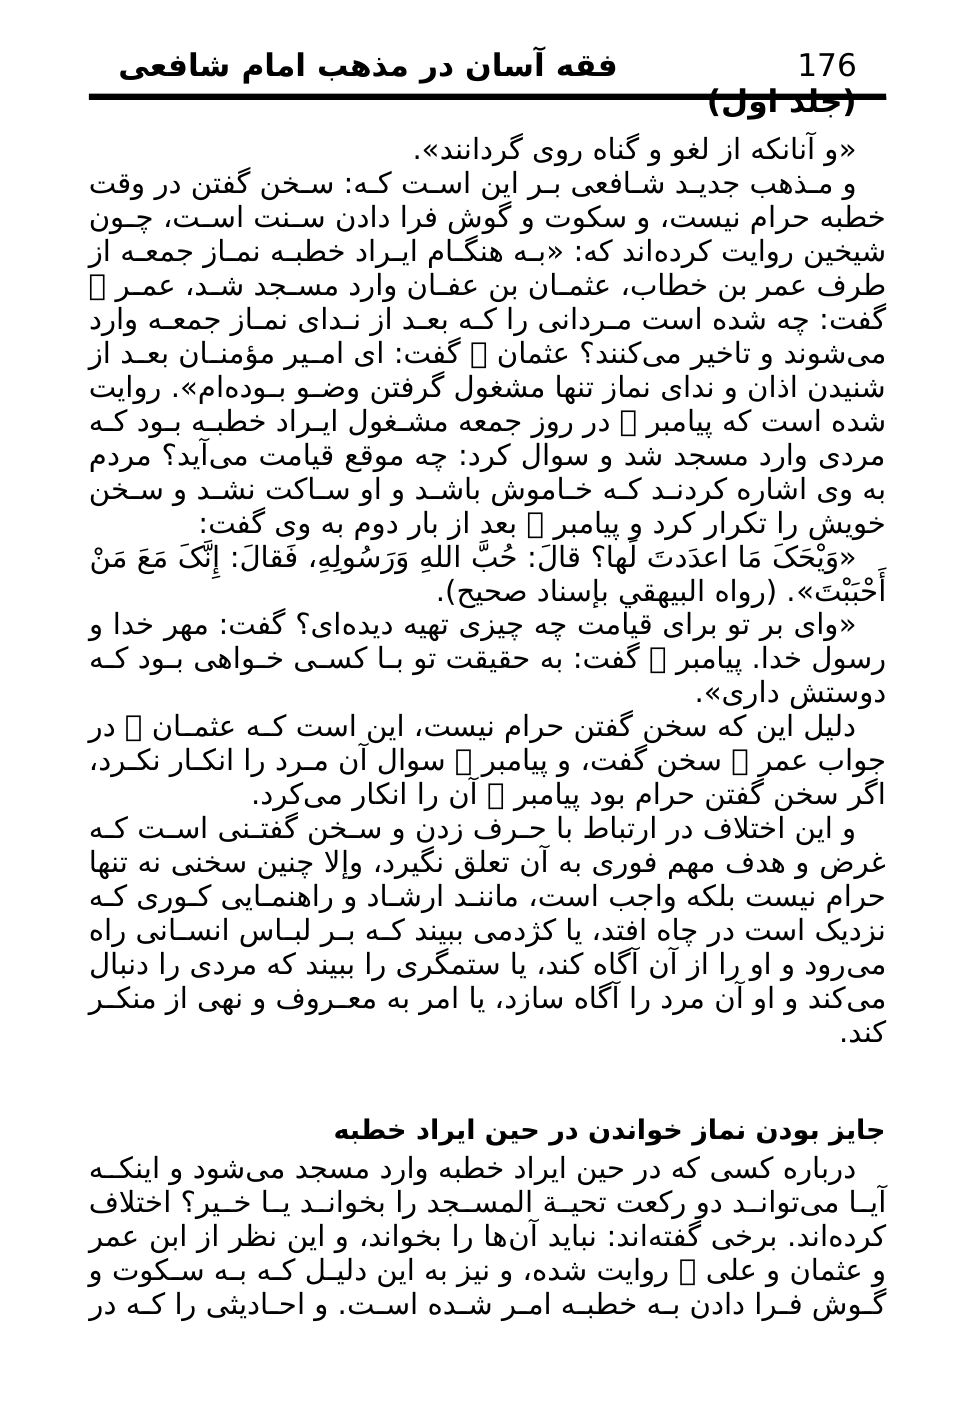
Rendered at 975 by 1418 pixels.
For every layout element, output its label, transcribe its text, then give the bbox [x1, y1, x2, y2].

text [89, 1152, 886, 1322]
text و این اختلاف در ارتباط با حرف زدن و سخن گفتنی است که غرض و هدف مهم فوری به آن تعلق نگیرد، وإلا چنین سخنی نه تنها حرام نیست بلکه واجب است، مانند ارشاد و راهنمایی کوری که نزدیک است در چاه افتد، یا کژدمی ببیند که بر لباس انسانی راه می‌رود و او را از آن آگاه کند، یا ستمگری را ببیند که مردی را دنبال می‌کند و او آن مرد را آگاه سازد، یا امر به معروف و نهی از منکر کند. [89, 812, 886, 1049]
text «و آنانکه از لغو و گناه روی گردانند». [89, 132, 886, 166]
text و مذهب جدید شافعی بر این است که: سخن گفتن در وقت خطبه حرام نیست، و سکوت و گوش فرا دادن سنت است، چون شیخین روایت کرده‌اند که: «به هنگام ایراد خطبه نماز جمعه از طرف عمر بن خطاب، عثمان بن عفان وارد مسجد شد، عمر گفت: چه شده است مردانی را که بعد از ندای نماز جمعه وارد می‌شوند و تاخیر می‌‌کنند؟ عثمان گفت: ای امیر مؤمنان بعد از شنیدن اذان و ندای نماز تنها مشغول گرفتن وضو بوده‌ام». روایت شده است که پیامبر در روز جمعه مشغول ایراد خطبه بود که مردی وارد مسجد شد و سوال کرد: چه موقع قیامت می‌آید؟ مردم به وی اشاره کردند که خاموش باشد و او ساکت نشد و سخن خویش را تکرار کرد و پیامبر بعد از بار دوم به وی گفت: [89, 166, 886, 540]
text «وای بر تو برای قیامت چه چیزی تهیه دیده‌ای؟ گفت: مهر خدا و رسول خدا. پیامبر گفت: به حقیقت تو با کسی خواهی بود که دوستش داری». [89, 608, 886, 710]
text دلیل این که سخن گفتن حرام نیست، این است که عثمان در جواب عمر سخن گفت، و پیامبر سوال آن مرد را انکار نکرد، اگر سخن گفتن حرام بود پیامبر آن را انکار می‌کرد. [89, 710, 886, 812]
text جایز بودن نماز خواندن در حین ایراد خطبه [89, 1114, 886, 1146]
text «وَیْحَکَ مَا اعدَدتَ لَها؟ قالَ: حُبَّ اللهِ وَرَسُولِهِ، فَقالَ: إِنَّکَ مَعَ مَنْ أَحْبَبْتَ». (رواه البيهقي بإسناد صحيح). [89, 540, 886, 608]
